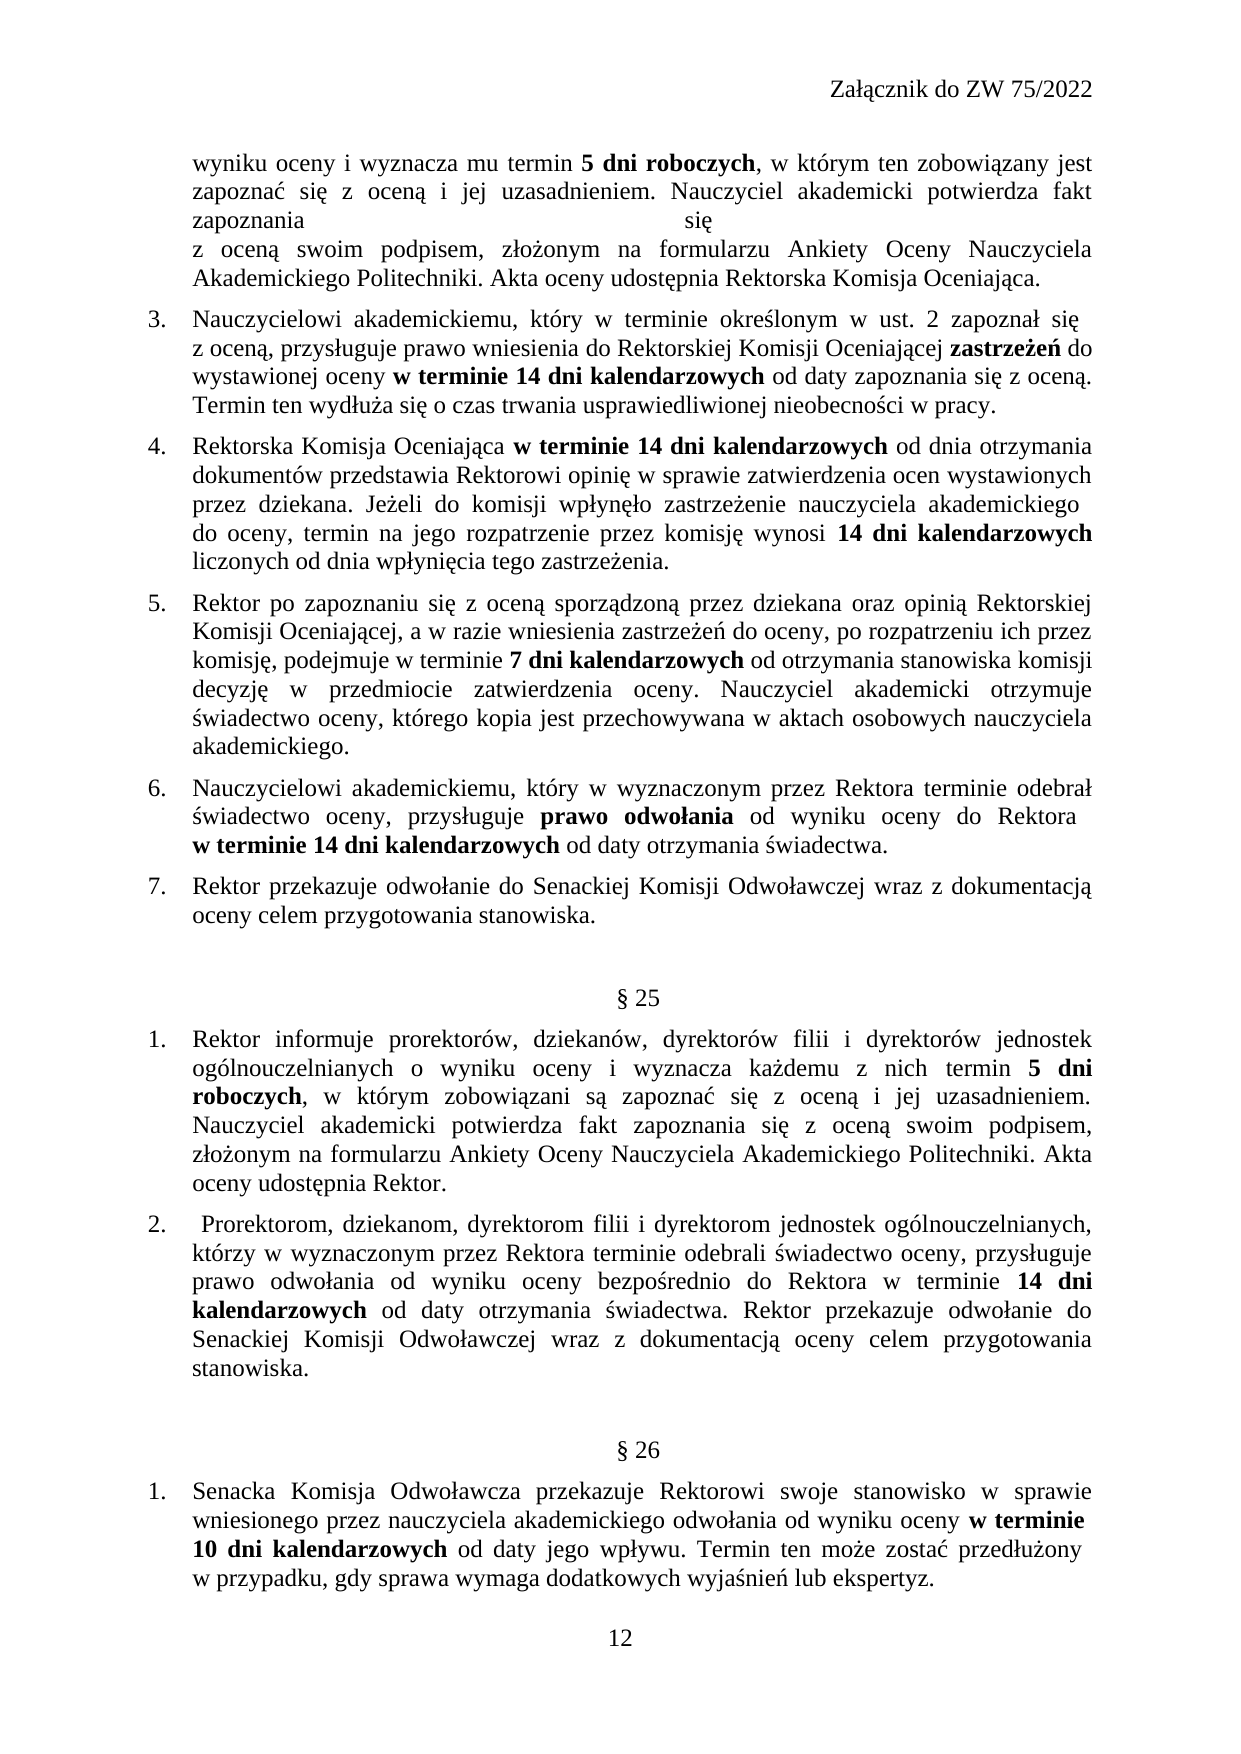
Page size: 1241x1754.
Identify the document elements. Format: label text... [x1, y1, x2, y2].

list Nauczycielowi akademickiemu, który w wyznaczonym przez Rektora terminie odebrał świadectwo oceny, przysługuje prawo odwołania od wyniku oceny do Rektora w terminie 14 dni kalendarzowych od daty otrzymania świadectwa. [148, 773, 1093, 859]
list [148, 148, 1093, 291]
list Senacka Komisja Odwoławcza przekazuje Rektorowi swoje stanowisko w sprawie wniesionego przez nauczyciela akademickiego odwołania od wyniku oceny w terminie 10 dni kalendarzowych od daty jego wpływu. Termin ten może zostać przedłużony w przypadku, gdy sprawa wymaga dodatkowych wyjaśnień lub ekspertyz. [148, 1476, 1093, 1591]
list Rektor przekazuje odwołanie do Senackiej Komisji Odwoławczej wraz z dokumentacją oceny celem przygotowania stanowiska. [148, 871, 1093, 929]
text 2. Prorektorom, dziekanom, dyrektorom filii i dyrektorom jednostek ogólnouczelnianych, którzy w wyznaczonym przez Rektora terminie odebrali świadectwo oceny, przysługuje prawo odwołania od wyniku oceny bezpośrednio do Rektora w terminie 14 dni kalendarzowych od daty otrzymania świadectwa. Rektor przekazuje odwołanie do Senackiej Komisji Odwoławczej wraz z dokumentacją oceny celem przygotowania stanowiska. [148, 1209, 1093, 1381]
text 1. Rektor informuje prorektorów, dziekanów, dyrektorów filii i dyrektorów jednostek ogólnouczelnianych o wyniku oceny i wyznacza każdemu z nich termin 5 dni roboczych, w którym zobowiązani są zapoznać się z oceną i jej uzasadnieniem. Nauczyciel akademicki potwierdza fakt zapoznania się z oceną swoim podpisem, złożonym na formularzu Ankiety Oceny Nauczyciela Akademickiego Politechniki. Akta oceny udostępnia Rektor. [148, 1024, 1093, 1196]
list Rektorska Komisja Oceniająca w terminie 14 dni kalendarzowych od dnia otrzymania dokumentów przedstawia Rektorowi opinię w sprawie zatwierdzenia ocen wystawionych przez dziekana. Jeżeli do komisji wpłynęło zastrzeżenie nauczyciela akademickiego do oceny, termin na jego rozpatrzenie przez komisję wynosi 14 dni kalendarzowych liczonych od dnia wpłynięcia tego zastrzeżenia. [148, 431, 1093, 575]
list Nauczycielowi akademickiemu, który w terminie określonym w ust. 2 zapoznał się z oceną, przysługuje prawo wniesienia do Rektorskiej Komisji Oceniającej zastrzeżeń do wystawionej oceny w terminie 14 dni kalendarzowych od daty zapoznania się z oceną. Termin ten wydłuża się o czas trwania usprawiedliwionej nieobecności w pracy. [148, 304, 1093, 419]
list Rektor po zapoznaniu się z oceną sporządzoną przez dziekana oraz opinią Rektorskiej Komisji Oceniającej, a w razie wniesienia zastrzeżeń do oceny, po rozpatrzeniu ich przez komisję, podejmuje w terminie 7 dni kalendarzowych od otrzymania stanowiska komisji decyzję w przedmiocie zatwierdzenia oceny. Nauczyciel akademicki otrzymuje świadectwo oceny, którego kopia jest przechowywana w aktach osobowych nauczyciela akademickiego. [148, 588, 1093, 760]
text § 26 [183, 1435, 1093, 1464]
text § 25 [183, 983, 1093, 1011]
